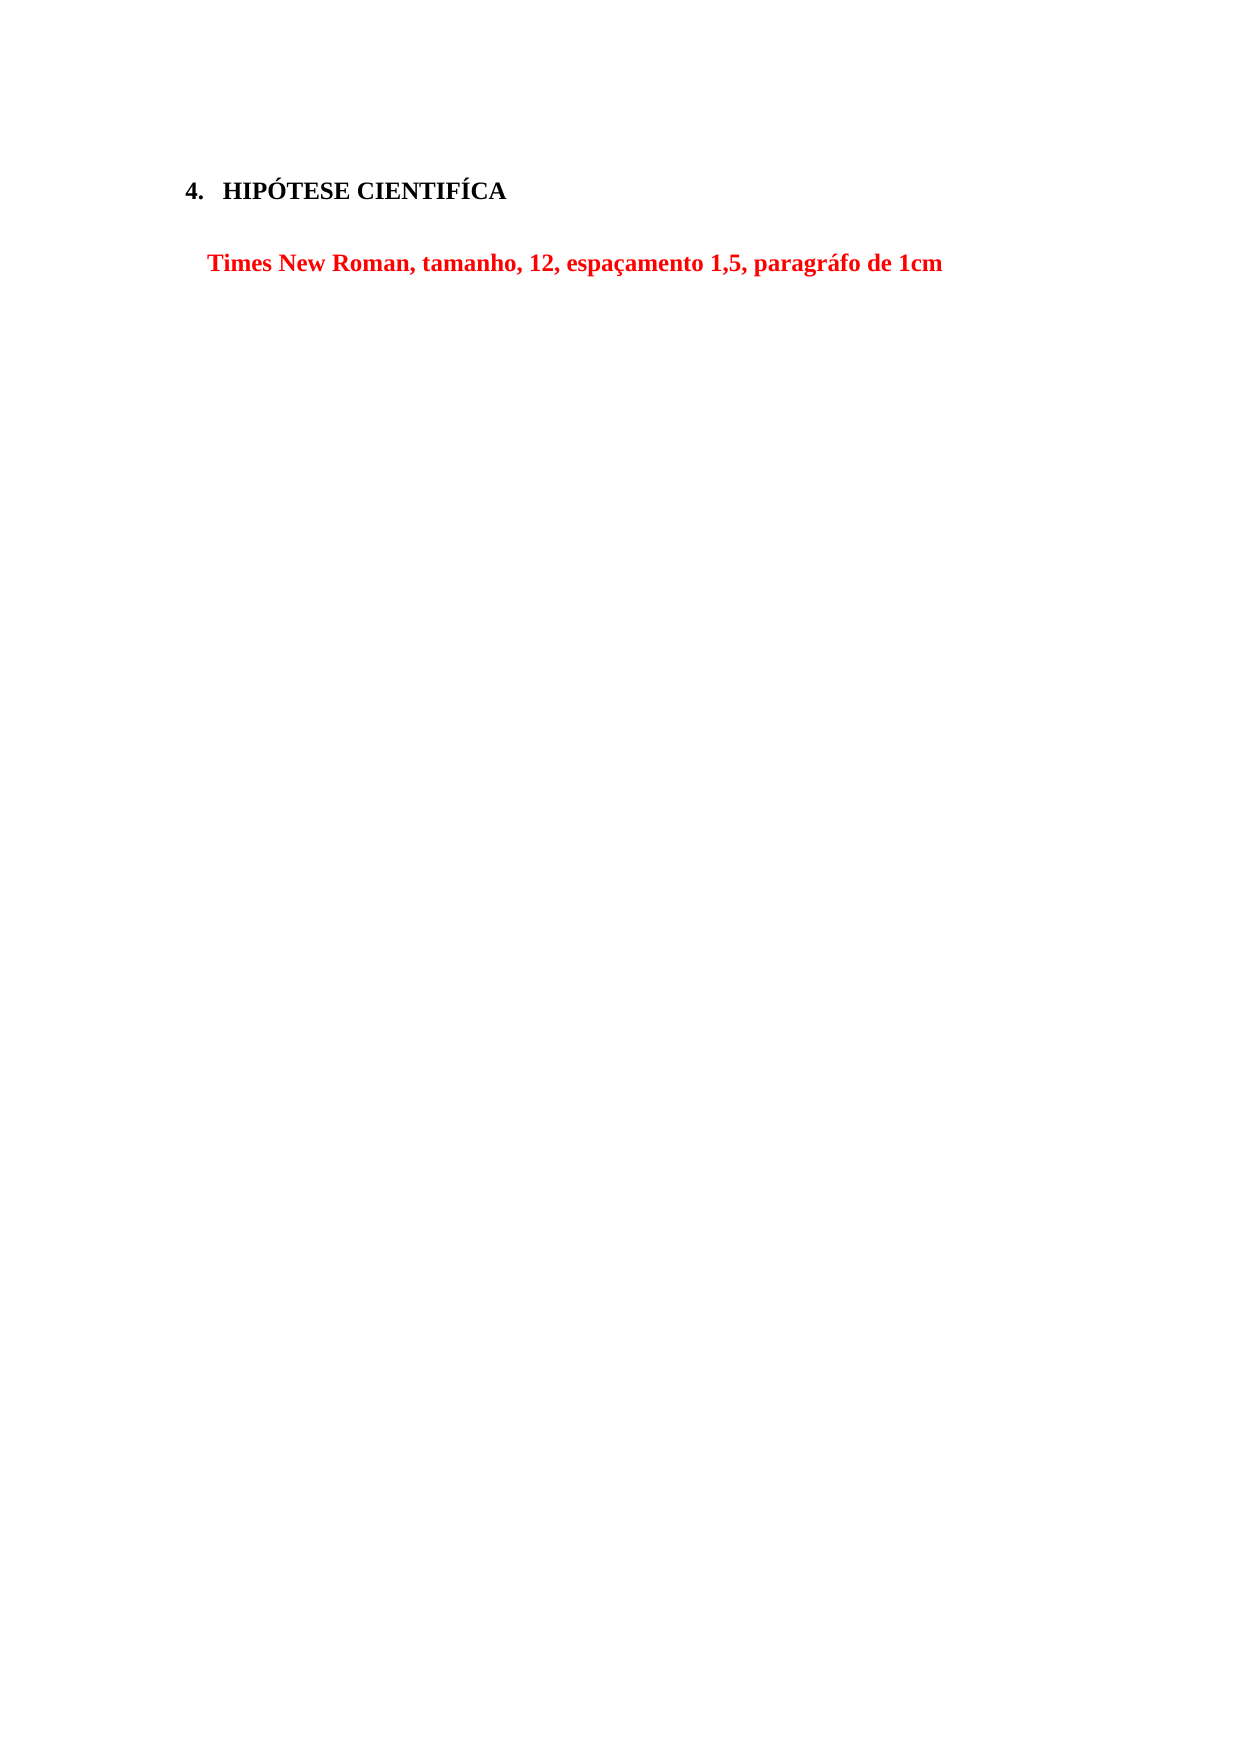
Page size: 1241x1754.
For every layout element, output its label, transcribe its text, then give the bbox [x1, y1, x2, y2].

list Times New Roman, tamanho, 12, espaçamento 1,5, paragráfo de 1cm [148, 248, 1092, 277]
list HIPÓTESE CIENTIFÍCA [185, 176, 1092, 205]
